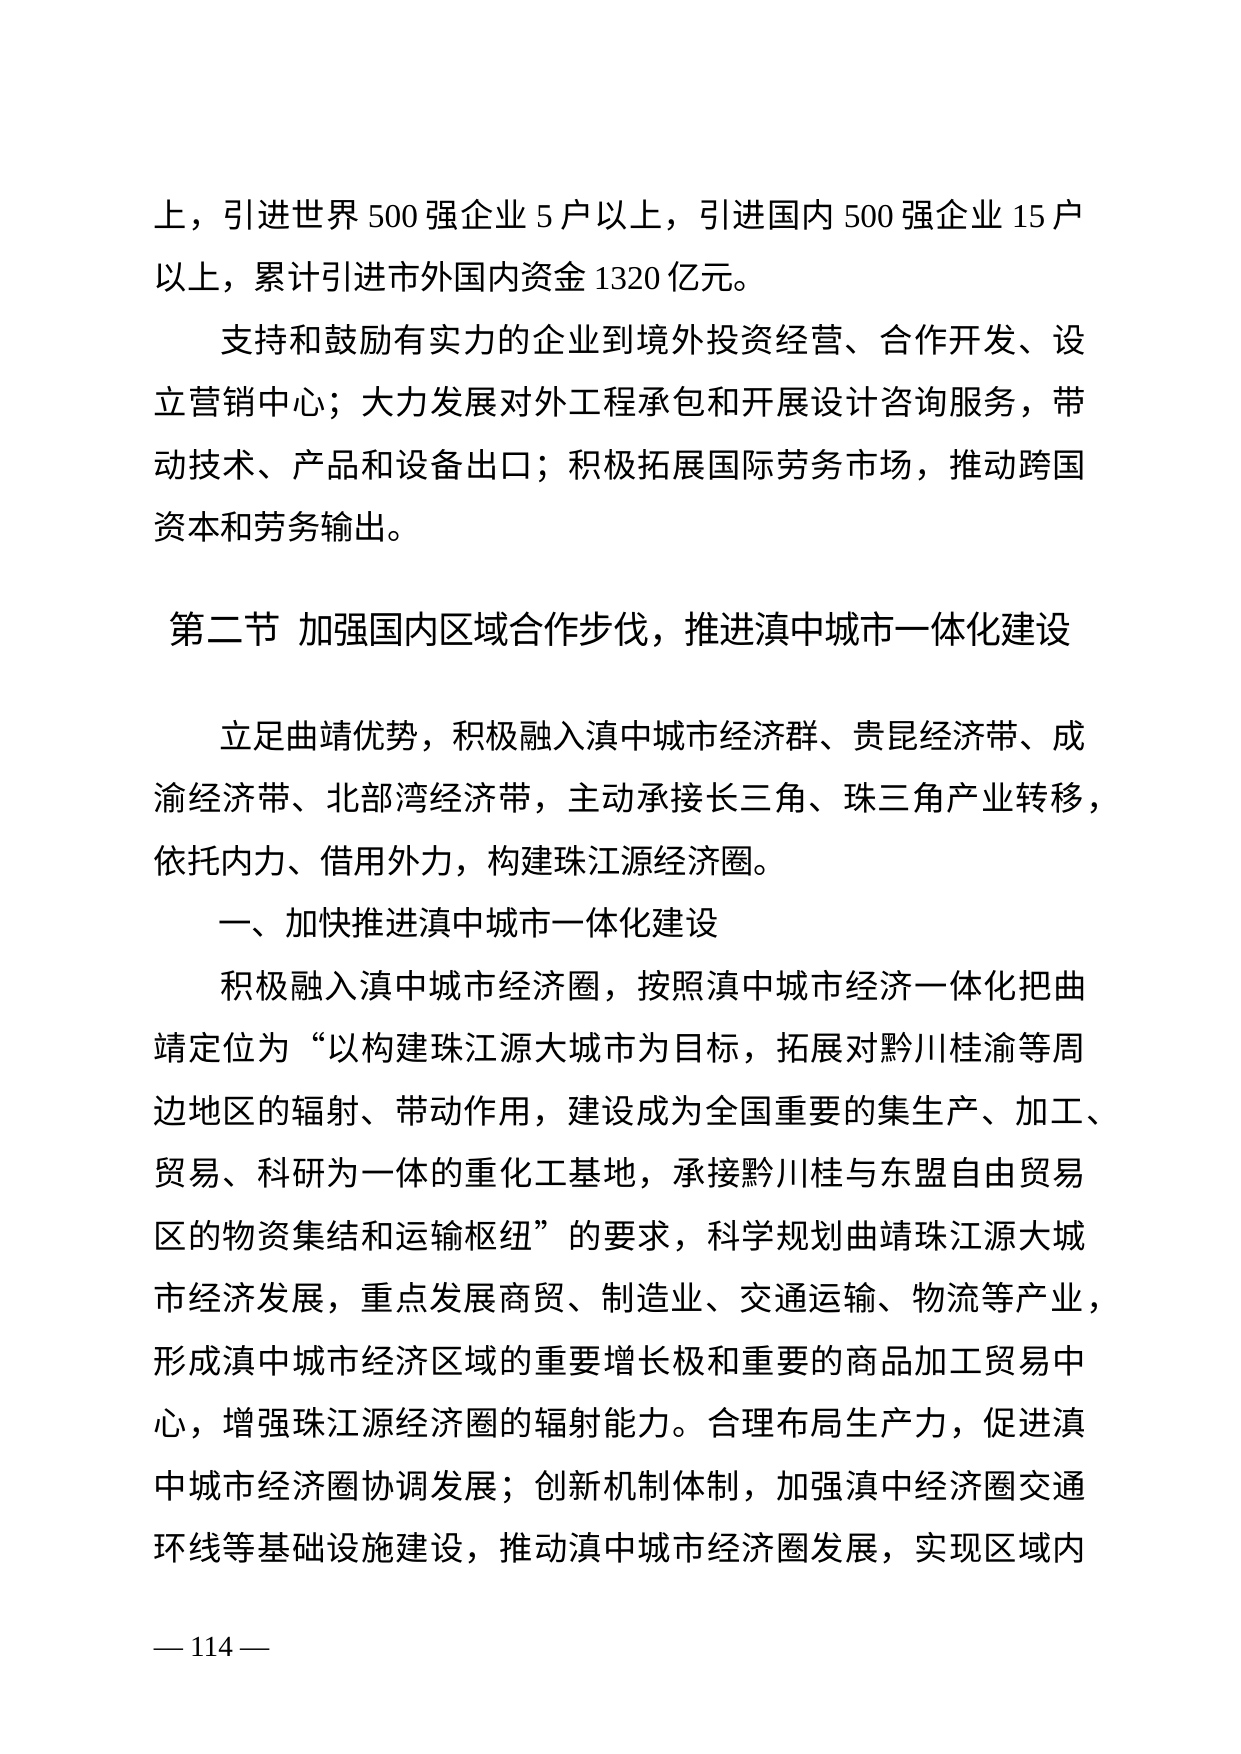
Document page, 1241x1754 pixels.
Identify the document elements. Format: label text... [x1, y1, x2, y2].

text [153, 177, 1087, 302]
text 一、加快推进滇中城市一体化建设 [153, 886, 1087, 948]
text 立足曲靖优势，积极融入滇中城市经济群、贵昆经济带、成渝经济带、北部湾经济带，主动承接长三角、珠三角产业转移，依托内力、借用外力，构建珠江源经济圈。 [153, 698, 1087, 886]
subtitle 第二节 加强国内区域合作步伐，推进滇中城市一体化建设 [153, 594, 1087, 656]
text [153, 948, 1087, 1573]
text 支持和鼓励有实力的企业到境外投资经营、合作开发、设立营销中心；大力发展对外工程承包和开展设计咨询服务，带动技术、产品和设备出口；积极拓展国际劳务市场，推动跨国资本和劳务输出。 [153, 302, 1087, 552]
